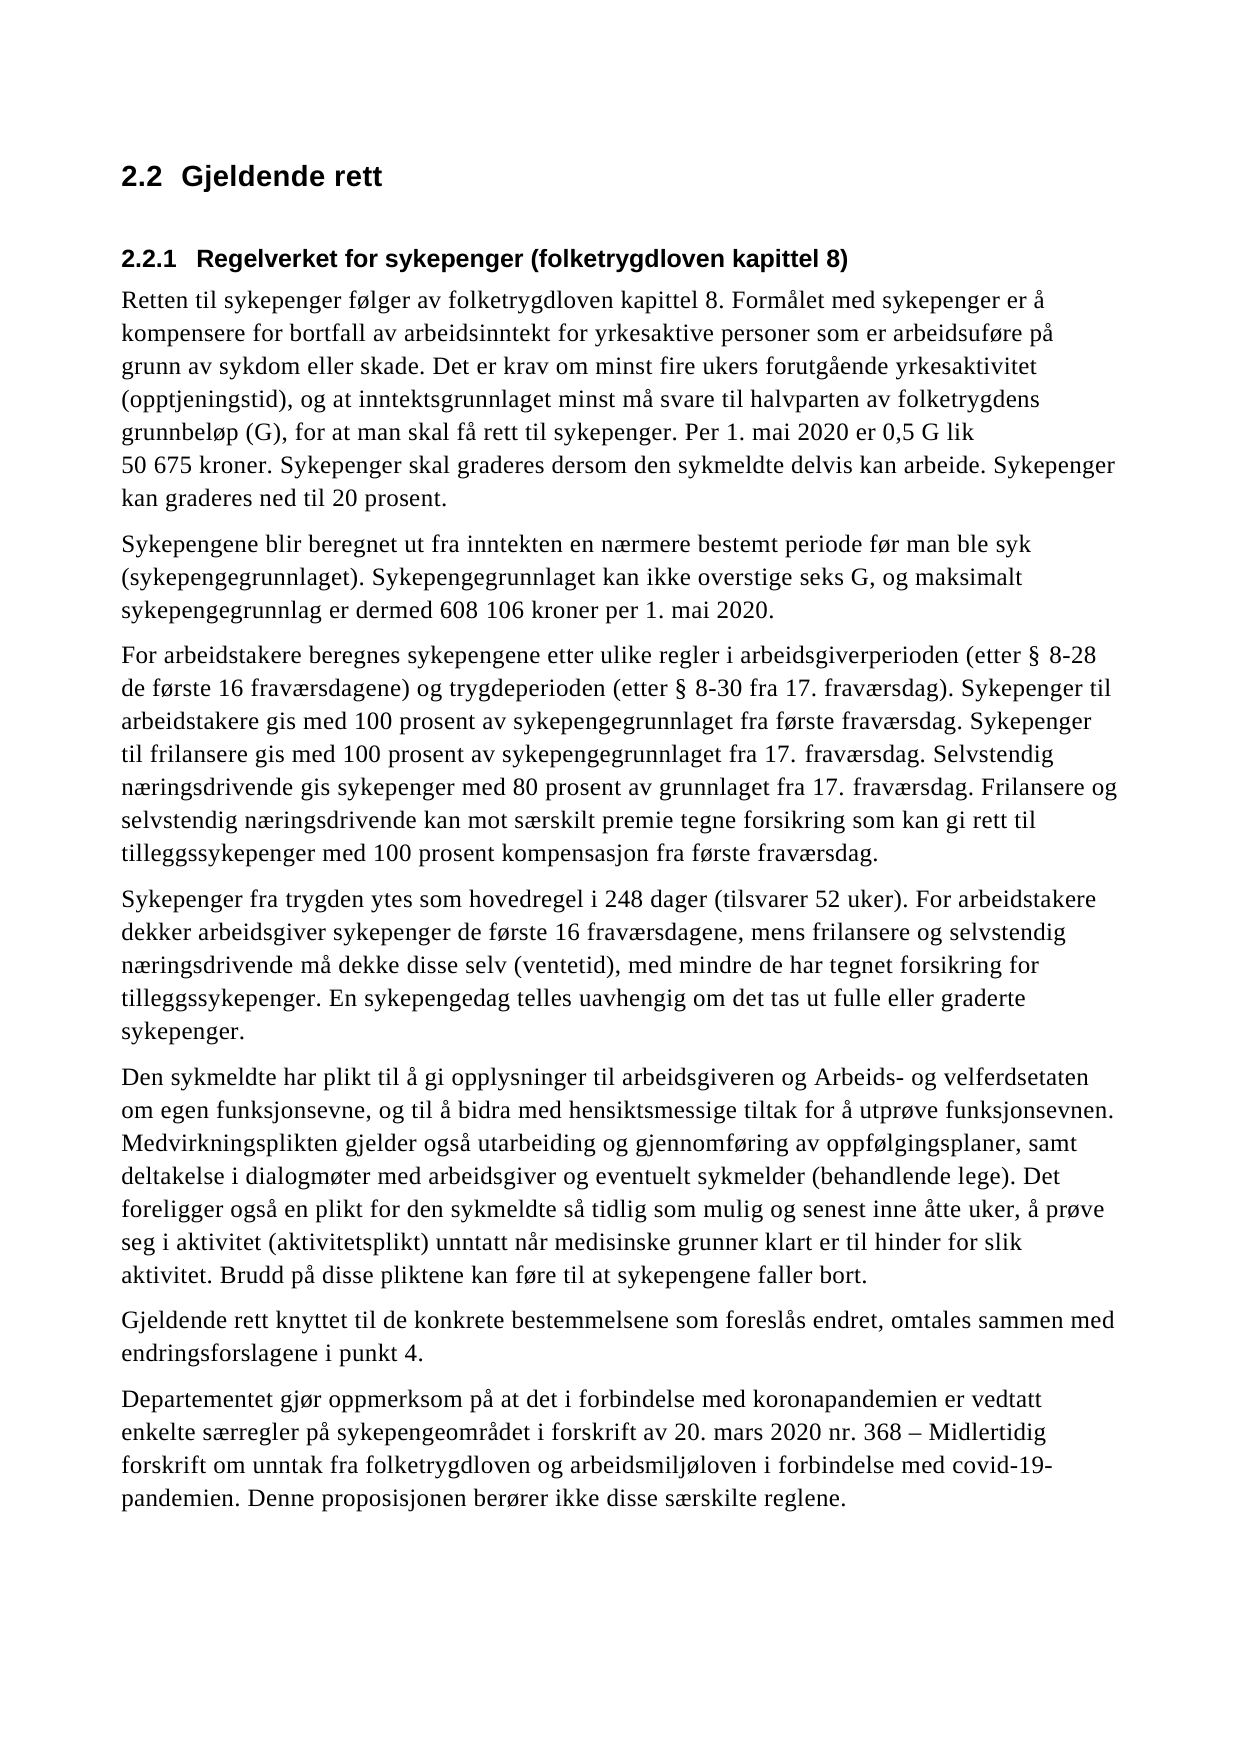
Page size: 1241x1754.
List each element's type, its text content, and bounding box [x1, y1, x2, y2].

text Sykepengene blir beregnet ut fra inntekten en nærmere bestemt periode før man ble syk (sykepengegrunnlaget). Sykepengegrunnlaget kan ikke overstige seks G, og maksimalt sykepengegrunnlag er dermed 608 106 kroner per 1. mai 2020. [121, 529, 1119, 624]
text Den sykmeldte har plikt til å gi opplysninger til arbeidsgiveren og Arbeids- og velferdsetaten om egen funksjonsevne, og til å bidra med hensiktsmessige tiltak for å utprøve funksjonsevnen. Medvirkningsplikten gjelder også utarbeiding og gjennomføring av oppfølgingsplaner, samt deltakelse i dialogmøter med arbeidsgiver og eventuelt sykmelder (behandlende lege). Det foreligger også en plikt for den sykmeldte så tidlig som mulig og senest inne åtte uker, å prøve seg i aktivitet (aktivitetsplikt) unntatt når medisinske grunner klart er til hinder for slik aktivitet. Brudd på disse pliktene kan føre til at sykepengene faller bort. [121, 1062, 1119, 1288]
text Retten til sykepenger følger av folketrygdloven kapittel 8. Formålet med sykepenger er å kompensere for bortfall av arbeidsinntekt for yrkesaktive personer som er arbeidsuføre på grunn av sykdom eller skade. Det er krav om minst fire ukers forutgående yrkesaktivitet (opptjeningstid), og at inntektsgrunnlaget minst må svare til halvparten av folketrygdens grunnbeløp (G), for at man skal få rett til sykepenger. Per 1. mai 2020 er 0,5 G lik 50 675 kroner. Sykepenger skal graderes dersom den sykmeldte delvis kan arbeide. Sykepenger kan graderes ned til 20 prosent. [121, 285, 1119, 512]
text Sykepenger fra trygden ytes som hovedregel i 248 dager (tilsvarer 52 uker). For arbeidstakere dekker arbeidsgiver sykepenger de første 16 fraværsdagene, mens frilansere og selvstendig næringsdrivende må dekke disse selv (ventetid), med mindre de har tegnet forsikring for tilleggssykepenger. En sykepengedag telles uavhengig om det tas ut fulle eller graderte sykepenger. [121, 884, 1119, 1045]
subtitle Regelverket for sykepenger (folketrygdloven kapittel 8) [121, 244, 1119, 273]
subtitle Gjeldende rett [121, 159, 1119, 193]
text Departementet gjør oppmerksom på at det i forbindelse med koronapandemien er vedtatt enkelte særregler på sykepengeområdet i forskrift av 20. mars 2020 nr. 368 – Midlertidig forskrift om unntak fra folketrygdloven og arbeidsmiljøloven i forbindelse med covid-19-pandemien. Denne proposisjonen berører ikke disse særskilte reglene. [121, 1384, 1119, 1512]
text For arbeidstakere beregnes sykepengene etter ulike regler i arbeidsgiverperioden (etter § 8-28 de første 16 fraværsdagene) og trygdeperioden (etter § 8-30 fra 17. fraværsdag). Sykepenger til arbeidstakere gis med 100 prosent av sykepengegrunnlaget fra første fraværsdag. Sykepenger til frilansere gis med 100 prosent av sykepengegrunnlaget fra 17. fraværsdag. Selvstendig næringsdrivende gis sykepenger med 80 prosent av grunnlaget fra 17. fraværsdag. Frilansere og selvstendig næringsdrivende kan mot særskilt premie tegne forsikring som kan gi rett til tilleggssykepenger med 100 prosent kompensasjon fra første fraværsdag. [121, 640, 1119, 867]
text Gjeldende rett knyttet til de konkrete bestemmelsene som foreslås endret, omtales sammen med endringsforslagene i punkt 4. [121, 1305, 1119, 1367]
